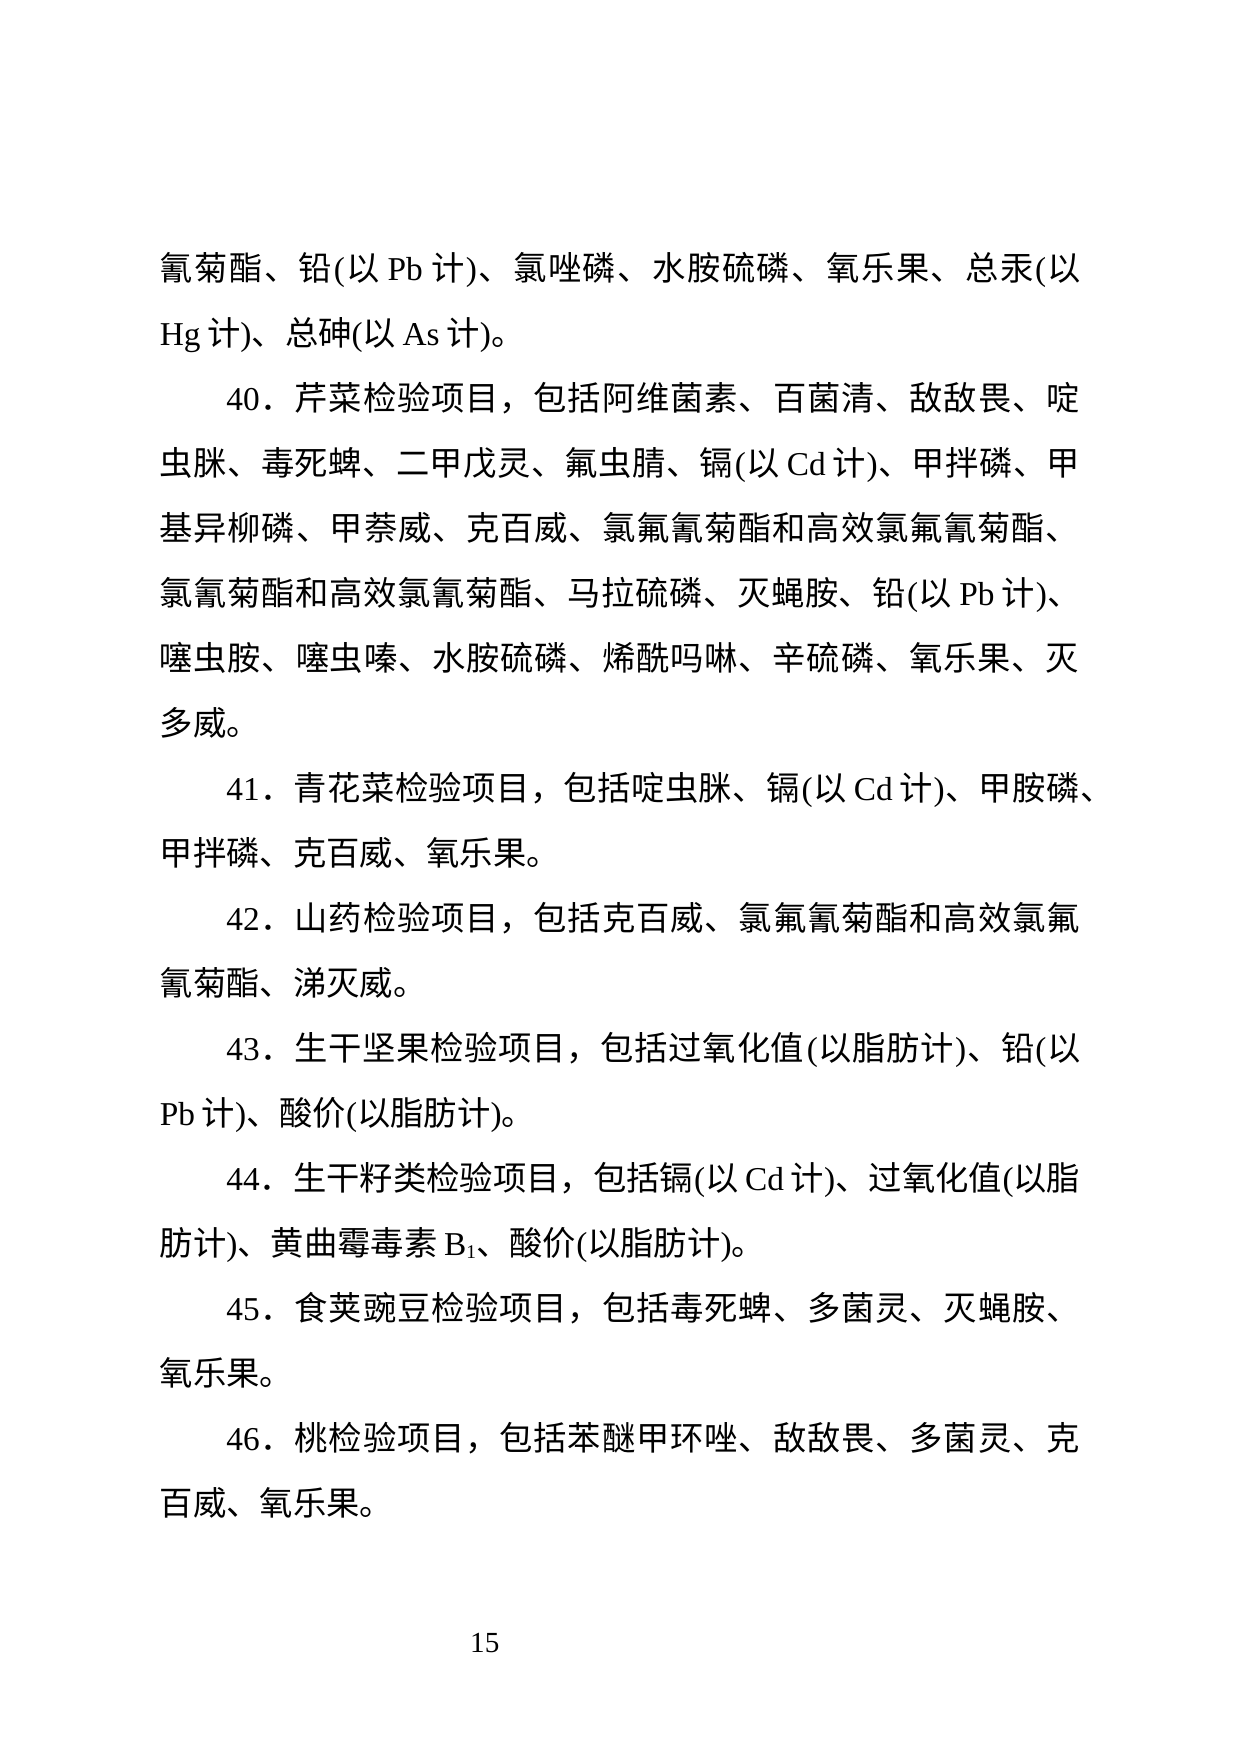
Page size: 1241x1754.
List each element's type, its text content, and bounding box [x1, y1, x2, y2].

text 46．桃检验项目，包括苯醚甲环唑、敌敌畏、多菌灵、克百威、氧乐果。 [159, 1403, 1081, 1533]
text 41．青花菜检验项目，包括啶虫脒、镉(以Cd计)、甲胺磷、甲拌磷、克百威、氧乐果。 [159, 753, 1081, 883]
text 43．生干坚果检验项目，包括过氧化值(以脂肪计)、铅(以Pb计)、酸价(以脂肪计)。 [159, 1013, 1081, 1143]
text 42．山药检验项目，包括克百威、氯氟氰菊酯和高效氯氟氰菊酯、涕灭威。 [159, 883, 1081, 1013]
text 40．芹菜检验项目，包括阿维菌素、百菌清、敌敌畏、啶虫脒、毒死蜱、二甲戊灵、氟虫腈、镉(以Cd计)、甲拌磷、甲基异柳磷、甲萘威、克百威、氯氟氰菊酯和高效氯氟氰菊酯、氯氰菊酯和高效氯氰菊酯、马拉硫磷、灭蝇胺、铅(以Pb计)、噻虫胺、噻虫嗪、水胺硫磷、烯酰吗啉、辛硫磷、氧乐果、灭多威。 [159, 363, 1081, 753]
text 44．生干籽类检验项目，包括镉(以Cd计)、过氧化值(以脂肪计)、黄曲霉毒素B1、酸价(以脂肪计)。 [159, 1143, 1081, 1273]
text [159, 233, 1081, 363]
text 45．食荚豌豆检验项目，包括毒死蜱、多菌灵、灭蝇胺、氧乐果。 [159, 1273, 1081, 1403]
